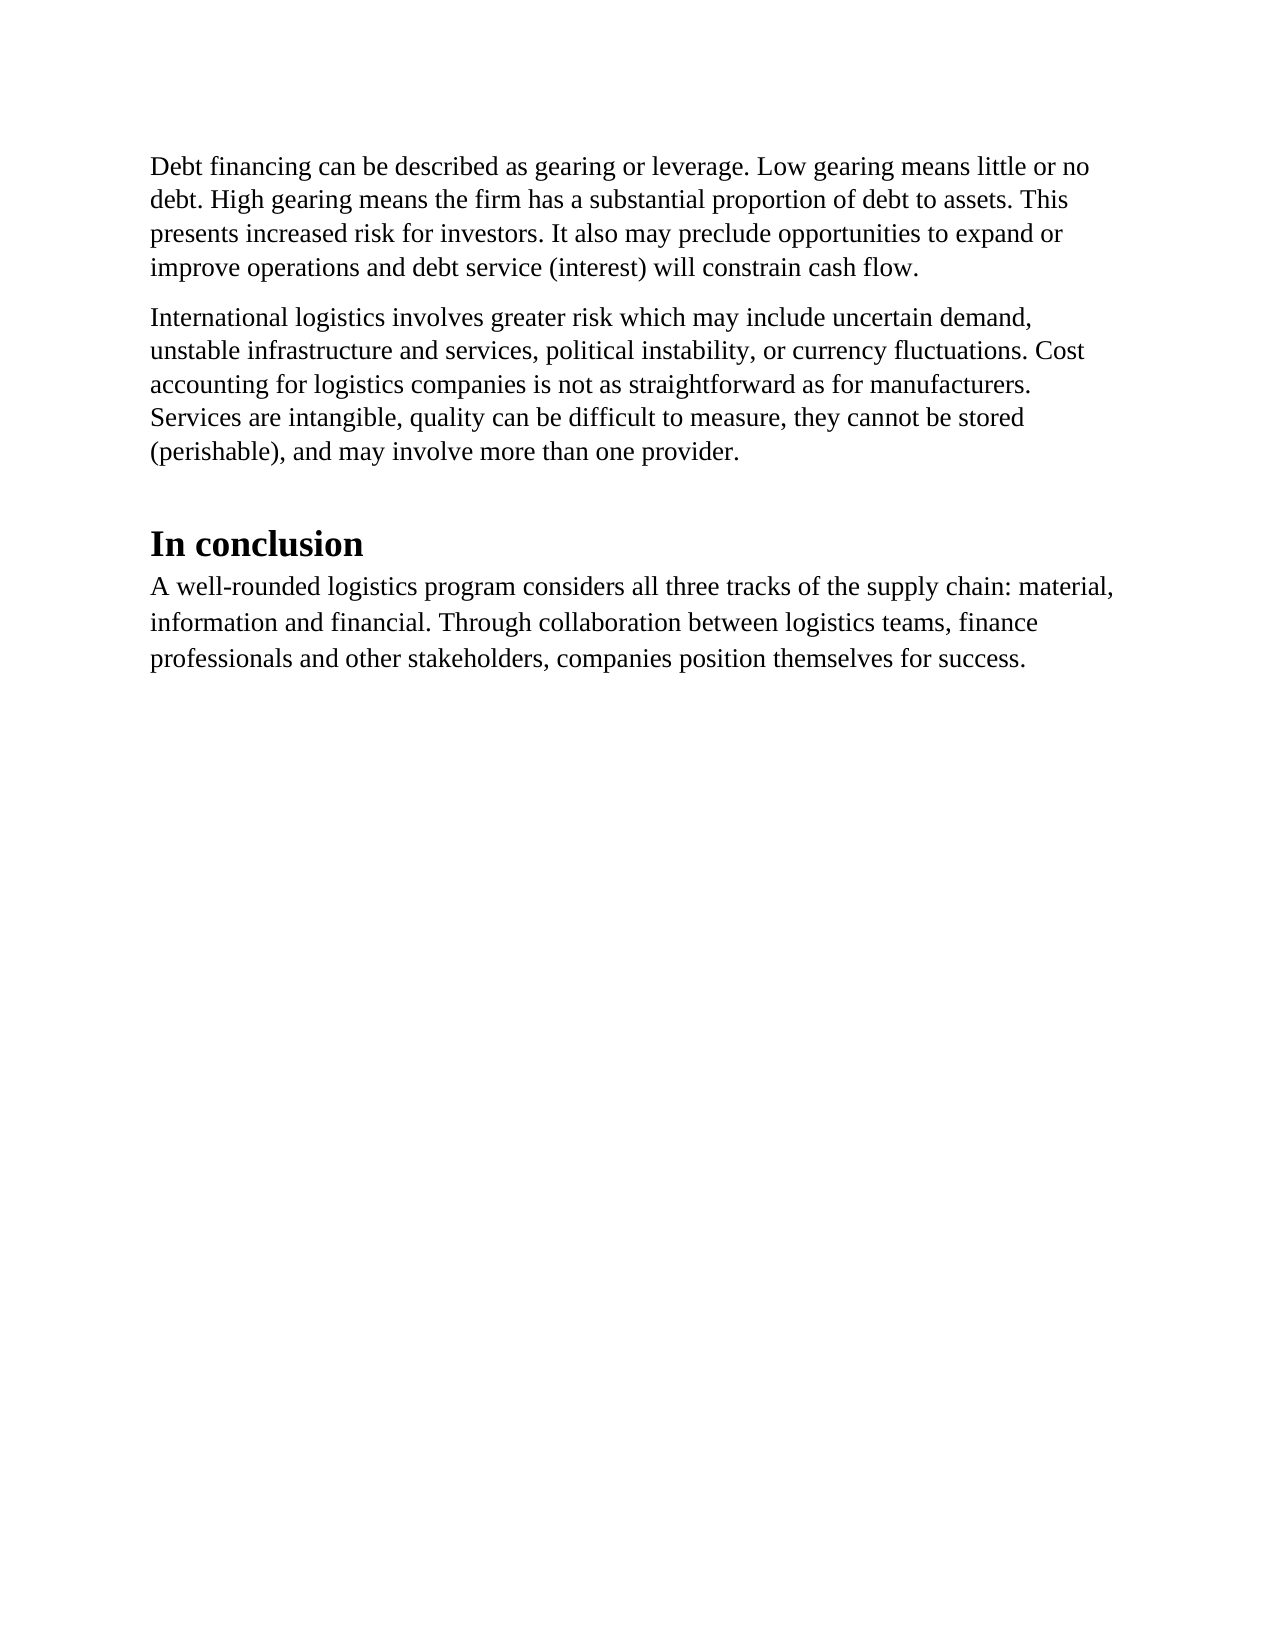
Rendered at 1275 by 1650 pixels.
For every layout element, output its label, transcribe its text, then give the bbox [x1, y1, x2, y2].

text In conclusion [150, 521, 1125, 564]
text International logistics involves greater risk which may include uncertain demand, unstable infrastructure and services, political instability, or currency fluctuations. Cost accounting for logistics companies is not as straightforward as for manufacturers. Services are intangible, quality can be difficult to measure, they cannot be stored (perishable), and may involve more than one provider. [150, 301, 1125, 466]
text Debt financing can be described as gearing or leverage. Low gearing means little or no debt. High gearing means the firm has a substantial proportion of debt to assets. This presents increased risk for investors. It also may preclude opportunities to expand or improve operations and debt service (interest) will constrain cash flow. [150, 150, 1125, 282]
text A well-rounded logistics program considers all three tracks of the supply chain: material, information and financial. Through collaboration between logistics teams, finance professionals and other stakeholders, companies position themselves for success. [150, 571, 1125, 673]
